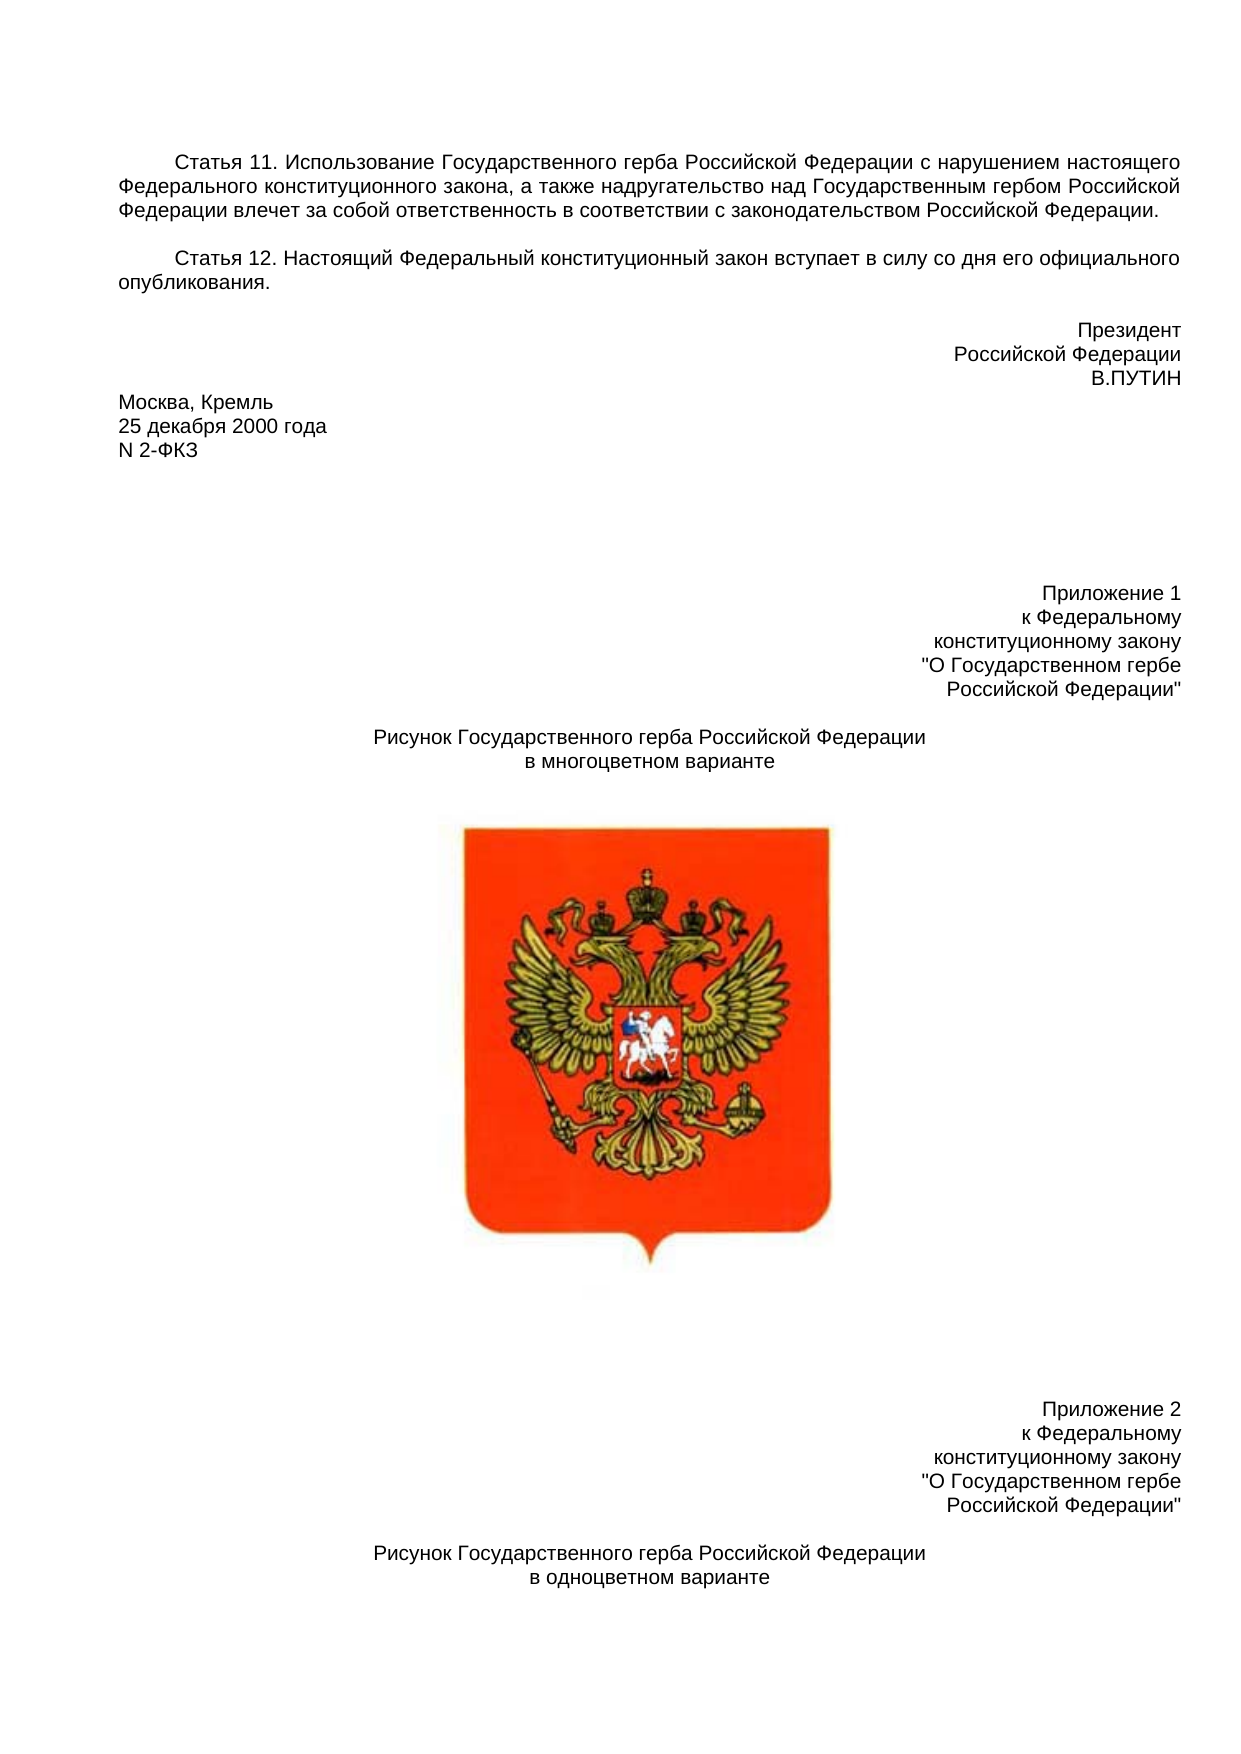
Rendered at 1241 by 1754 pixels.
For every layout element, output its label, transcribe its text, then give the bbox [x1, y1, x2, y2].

text 25 декабря 2000 года [118, 413, 1181, 437]
text Президент [118, 318, 1181, 342]
text конституционному закону [118, 629, 1181, 653]
text Статья 12. Настоящий Федеральный конституционный закон вступает в силу со дня его официального опубликования. [118, 246, 1181, 294]
text Статья 11. Использование Государственного герба Российской Федерации с нарушением настоящего Федерального конституционного закона, а также надругательство над Государственным гербом Российской Федерации влечет за собой ответственность в соответствии с законодательством Российской Федерации. [118, 150, 1181, 222]
text "О Государственном гербе [118, 653, 1181, 677]
text Рисунок Государственного герба Российской Федерации [118, 725, 1181, 749]
text Рисунок Государственного герба Российской Федерации [118, 1541, 1181, 1565]
text Российской Федерации" [118, 677, 1181, 701]
text в одноцветном варианте [118, 1565, 1181, 1589]
text Приложение 2 [118, 1397, 1181, 1421]
text конституционному закону [118, 1445, 1181, 1469]
text Москва, Кремль [118, 389, 1181, 413]
text Российской Федерации [118, 342, 1181, 366]
text Приложение 1 [118, 581, 1181, 605]
text к Федеральному [118, 1421, 1181, 1445]
text Российской Федерации" [118, 1493, 1181, 1517]
text N 2-ФКЗ [118, 437, 1181, 461]
text к Федеральному [118, 605, 1181, 629]
text В.ПУТИН [118, 366, 1181, 389]
text "О Государственном гербе [118, 1469, 1181, 1493]
text в многоцветном варианте [118, 749, 1181, 773]
picture [412, 772, 887, 1301]
